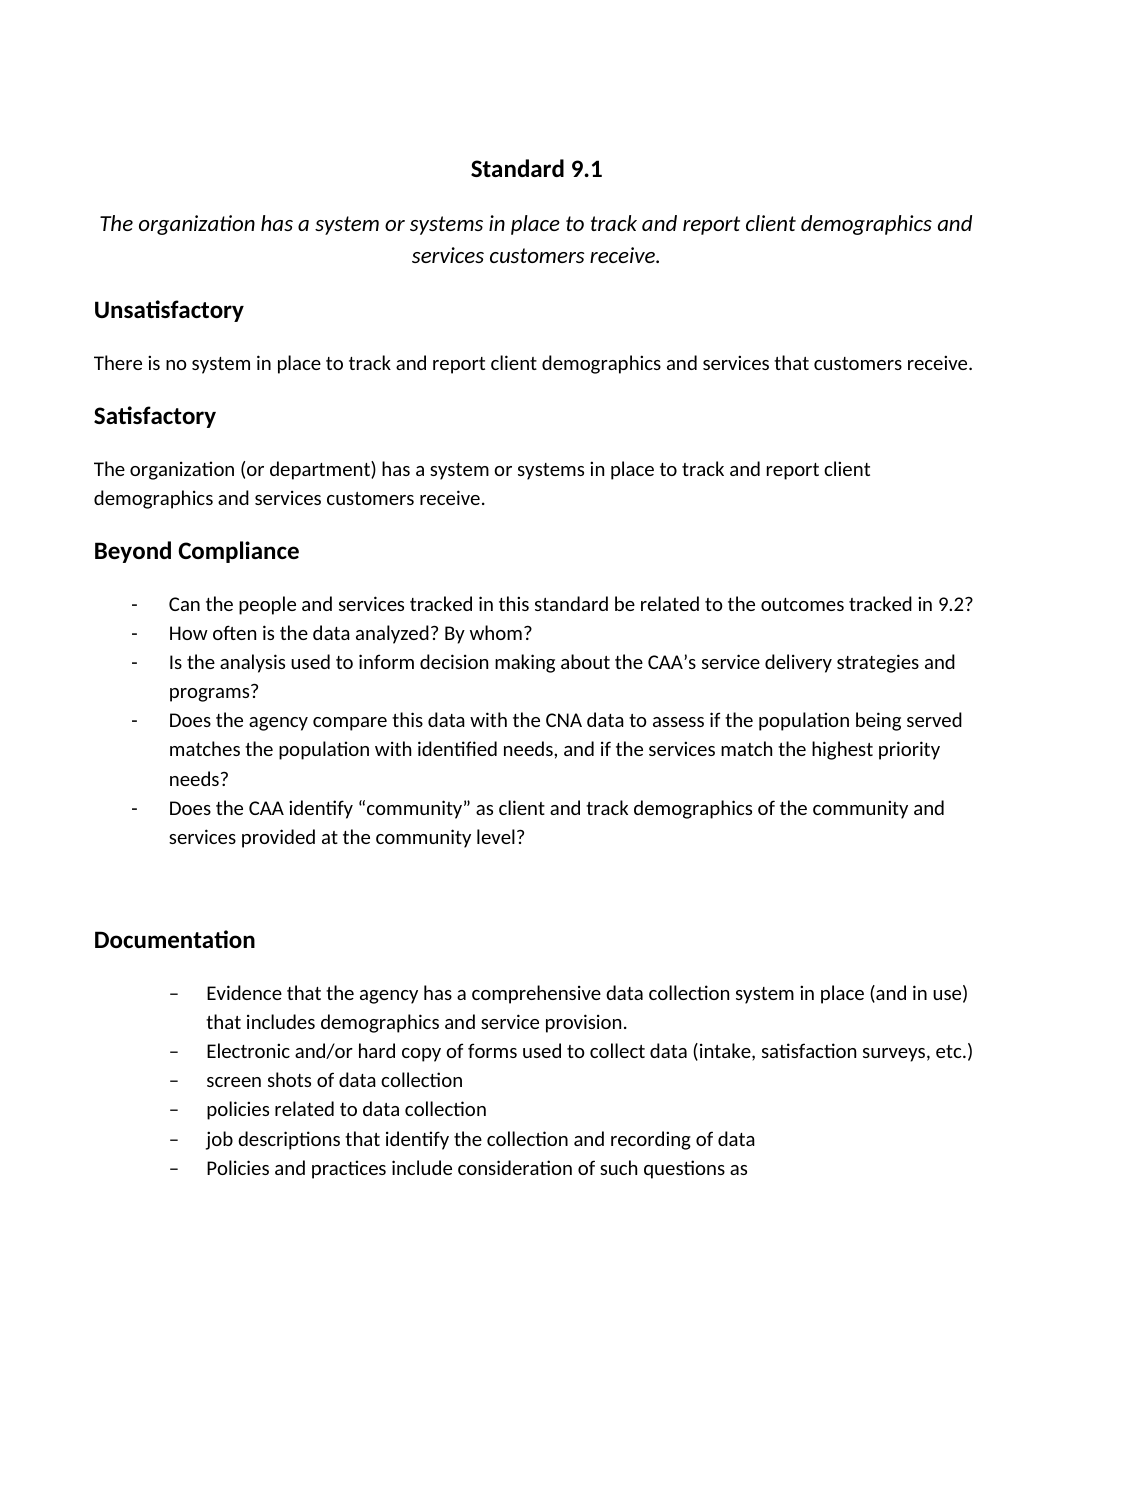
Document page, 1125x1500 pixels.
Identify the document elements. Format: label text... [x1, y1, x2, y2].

text There is no system in place to track and report client demographics and services that customers receive. [94, 350, 979, 375]
list Electronic and/or hard copy of forms used to collect data (intake, satisfaction surveys, etc.) [169, 1038, 979, 1064]
text Beyond Compliance [94, 535, 979, 565]
list Does the CAA identify “community” as client and track demographics of the community and services provided at the community level? [131, 795, 979, 849]
text The organization (or department) has a system or systems in place to track and report client demographics and services customers receive. [94, 456, 979, 510]
list policies related to data collection [169, 1097, 979, 1122]
list Is the analysis used to inform decision making about the CAA’s service delivery strategies and programs? [131, 649, 979, 704]
text Standard 9.1 [94, 153, 979, 183]
list job descriptions that identify the collection and recording of data [169, 1126, 979, 1151]
list screen shots of data collection [169, 1067, 979, 1093]
list Does the agency compare this data with the CNA data to assess if the population being served matches the population with identified needs, and if the services match the highest priority needs? [131, 707, 979, 791]
list Evidence that the agency has a comprehensive data collection system in place (and in use) that includes demographics and service provision. [169, 980, 979, 1034]
text Satisfactory [94, 400, 979, 430]
list How often is the data analyzed? By whom? [131, 620, 979, 645]
text Unsatisfactory [94, 294, 979, 324]
list Policies and practices include consideration of such questions as [169, 1155, 979, 1180]
list Can the people and services tracked in this standard be related to the outcomes tracked in 9.2? [131, 591, 979, 616]
text Documentation [94, 924, 979, 954]
text The organization has a system or systems in place to track and report client demographics and services customers receive. [94, 209, 979, 269]
